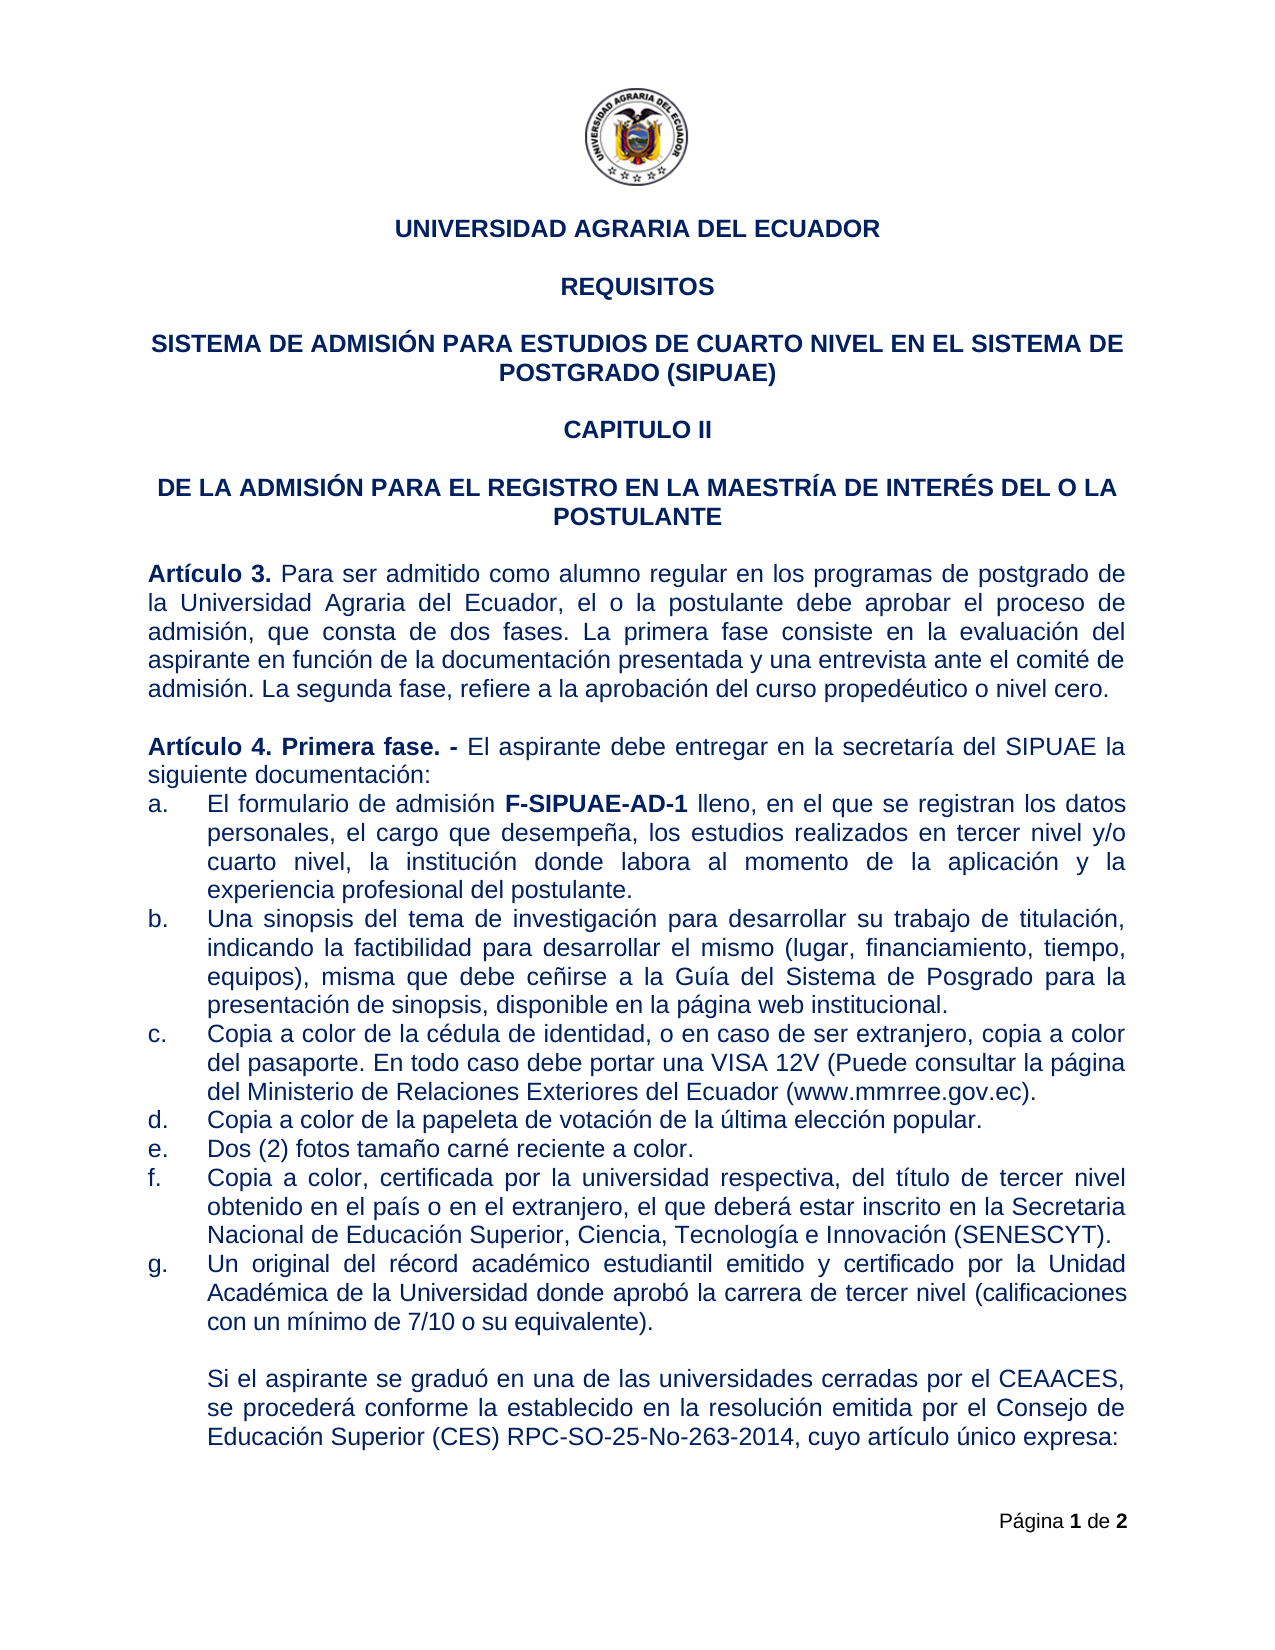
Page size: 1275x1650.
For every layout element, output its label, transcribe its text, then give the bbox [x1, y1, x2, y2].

list Dos (2) fotos tamaño carné reciente a color. [148, 1134, 1127, 1163]
text DE LA ADMISIÓN PARA EL REGISTRO EN LA MAESTRÍA DE INTERÉS DEL O LA POSTULANTE [148, 473, 1127, 531]
text UNIVERSIDAD AGRARIA DEL ECUADOR [148, 214, 1127, 243]
text Artículo 3. Para ser admitido como alumno regular en los programas de postgrado de la Universidad Agraria del Ecuador, el o la postulante debe aprobar el proceso de admisión, que consta de dos fases. La primera fase consiste en la evaluación del aspirante en función de la documentación presentada y una entrevista ante el comité de admisión. La segunda fase, refiere a la aprobación del curso propedéutico o nivel cero. [148, 559, 1127, 703]
list Un original del récord académico estudiantil emitido y certificado por la Unidad Académica de la Universidad donde aprobó la carrera de tercer nivel (calificaciones con un mínimo de 7/10 o su equivalente). [148, 1249, 1127, 1336]
list El formulario de admisión F-SIPUAE-AD-1 lleno, en el que se registran los datos personales, el cargo que desempeña, los estudios realizados en tercer nivel y/o cuarto nivel, la institución donde labora al momento de la aplicación y la experiencia profesional del postulante. [148, 789, 1127, 904]
text Artículo 4. Primera fase. - El aspirante debe entregar en la secretaría del SIPUAE la siguiente documentación: [148, 732, 1127, 789]
text Si el aspirante se graduó en una de las universidades cerradas por el CEAACES, se procederá conforme la establecido en la resolución emitida por el Consejo de Educación Superior (CES) RPC-SO-25-No-263-2014, cuyo artículo único expresa: [207, 1364, 1127, 1451]
list Copia a color de la papeleta de votación de la última elección popular. [148, 1106, 1127, 1134]
list Copia a color, certificada por la universidad respectiva, del título de tercer nivel obtenido en el país o en el extranjero, el que deberá estar inscrito en la Secretaria Nacional de Educación Superior, Ciencia, Tecnología e Innovación (SENESCYT). [148, 1163, 1127, 1249]
list Una sinopsis del tema de investigación para desarrollar su trabajo de titulación, indicando la factibilidad para desarrollar el mismo (lugar, financiamiento, tiempo, equipos), misma que debe ceñirse a la Guía del Sistema de Posgrado para la presentación de sinopsis, disponible en la página web institucional. [148, 904, 1127, 1019]
text SISTEMA DE ADMISIÓN PARA ESTUDIOS DE CUARTO NIVEL EN EL SISTEMA DE POSTGRADO (SIPUAE) [148, 329, 1127, 387]
picture [585, 88, 690, 186]
list Copia a color de la cédula de identidad, o en caso de ser extranjero, copia a color del pasaporte. En todo caso debe portar una VISA 12V (Puede consultar la página del Ministerio de Relaciones Exteriores del Ecuador (www.mmrree.gov.ec). [148, 1019, 1127, 1106]
text CAPITULO II [148, 416, 1127, 444]
text REQUISITOS [148, 272, 1127, 301]
